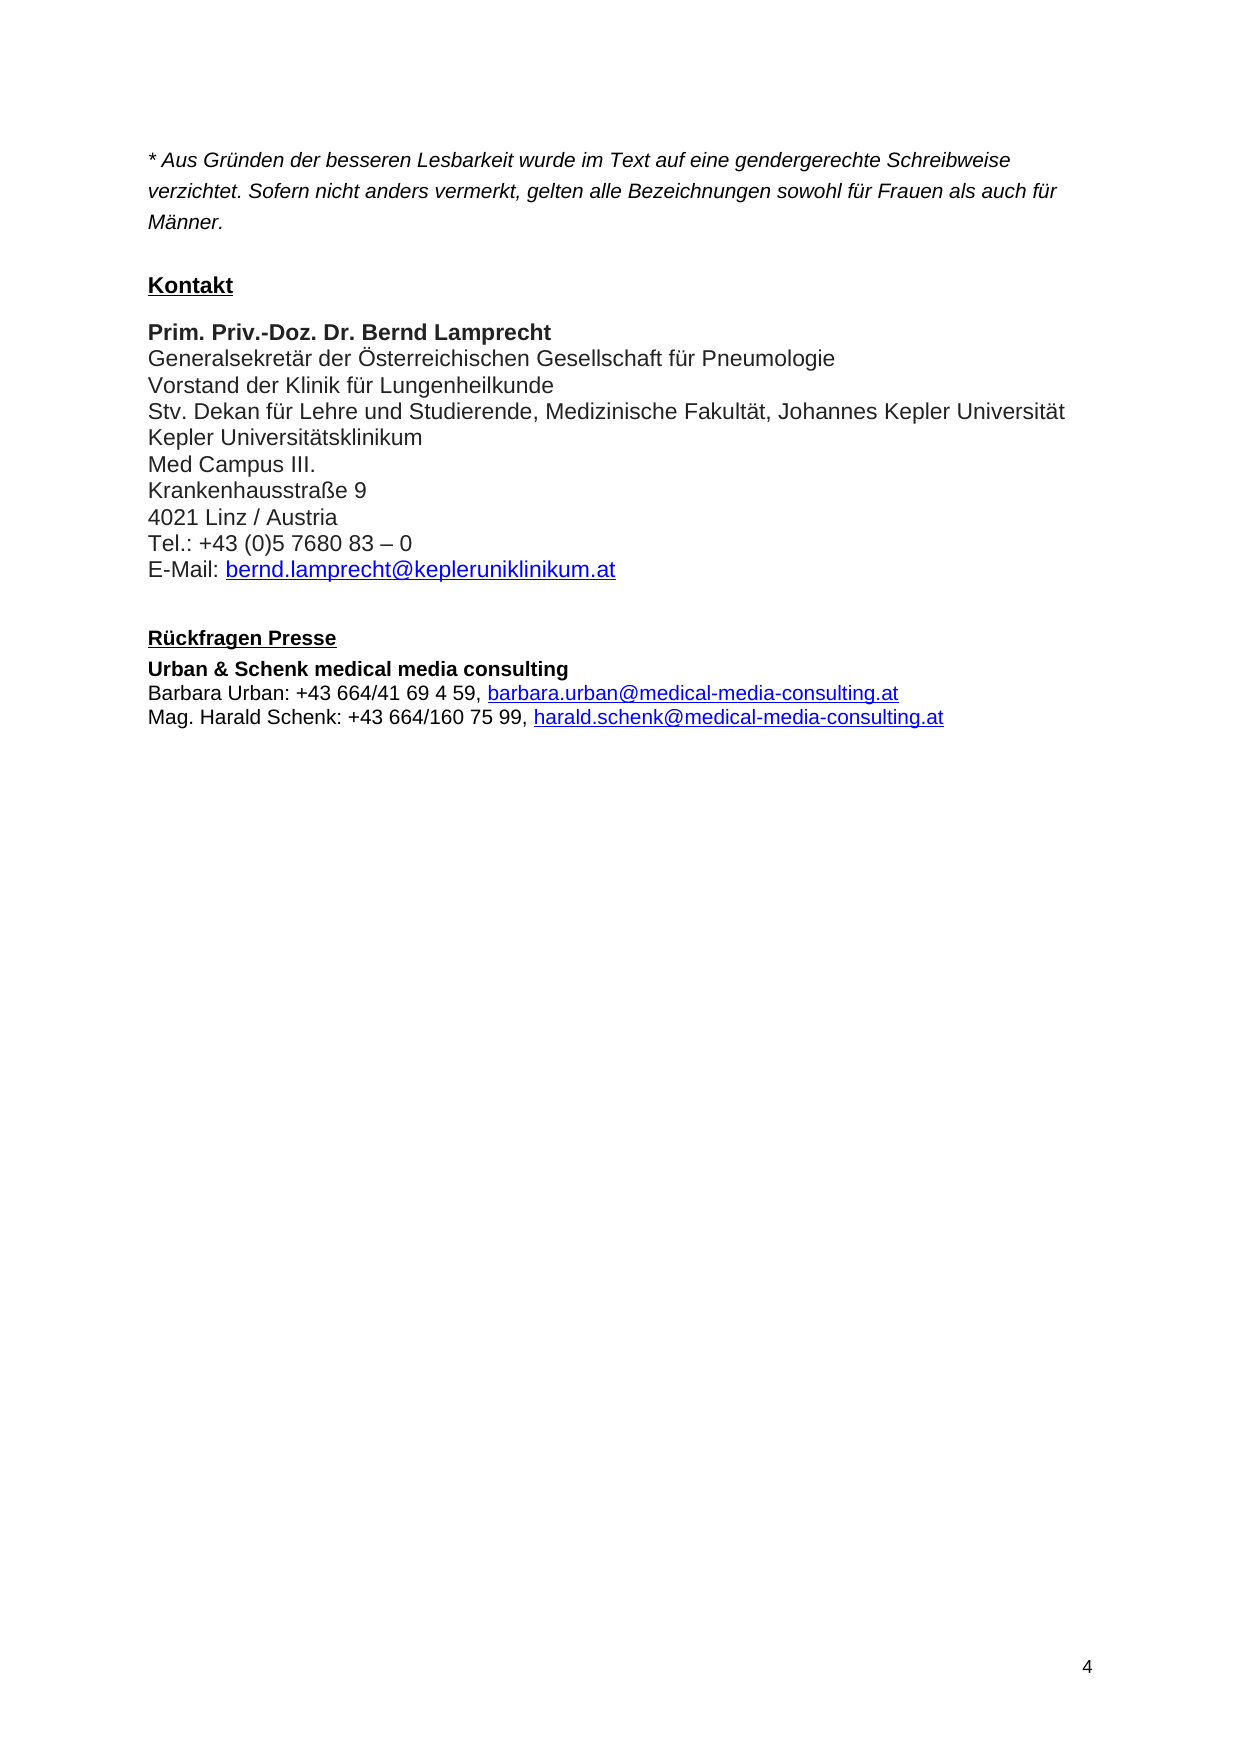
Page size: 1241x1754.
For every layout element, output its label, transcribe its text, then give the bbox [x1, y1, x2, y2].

text * Aus Gründen der besseren Lesbarkeit wurde im Text auf eine gendergerechte Schreibweise verzichtet. Sofern nicht anders vermerkt, gelten alle Bezeichnungen sowohl für Frauen als auch für Männer. [148, 148, 1092, 234]
text Kepler Universitätsklinikum Med Campus III. Krankenhausstraße 9 4021 Linz / Austria Tel.: +43 (0)5 7680 83 – 0 [148, 424, 1092, 556]
text Mag. Harald Schenk: +43 664/160 75 99, harald.schenk@medical-media-consulting.at [148, 705, 1092, 729]
text Generalsekretär der Österreichischen Gesellschaft für Pneumologie [148, 345, 1092, 372]
text Prim. Priv.-Doz. Dr. Bernd Lamprecht [148, 319, 1092, 345]
text Rückfragen Presse [148, 626, 1092, 650]
text Urban & Schenk medical media consulting [148, 657, 1092, 681]
text Vorstand der Klinik für Lungenheilkunde [148, 372, 1092, 398]
text Barbara Urban: +43 664/41 69 4 59, barbara.urban@medical-media-consulting.at [148, 681, 1092, 705]
text Stv. Dekan für Lehre und Studierende, Medizinische Fakultät, Johannes Kepler Universität [148, 398, 1092, 424]
text Kontakt [148, 272, 1092, 299]
text E-Mail: bernd.lamprecht@kepleruniklinikum.at [148, 556, 1092, 582]
